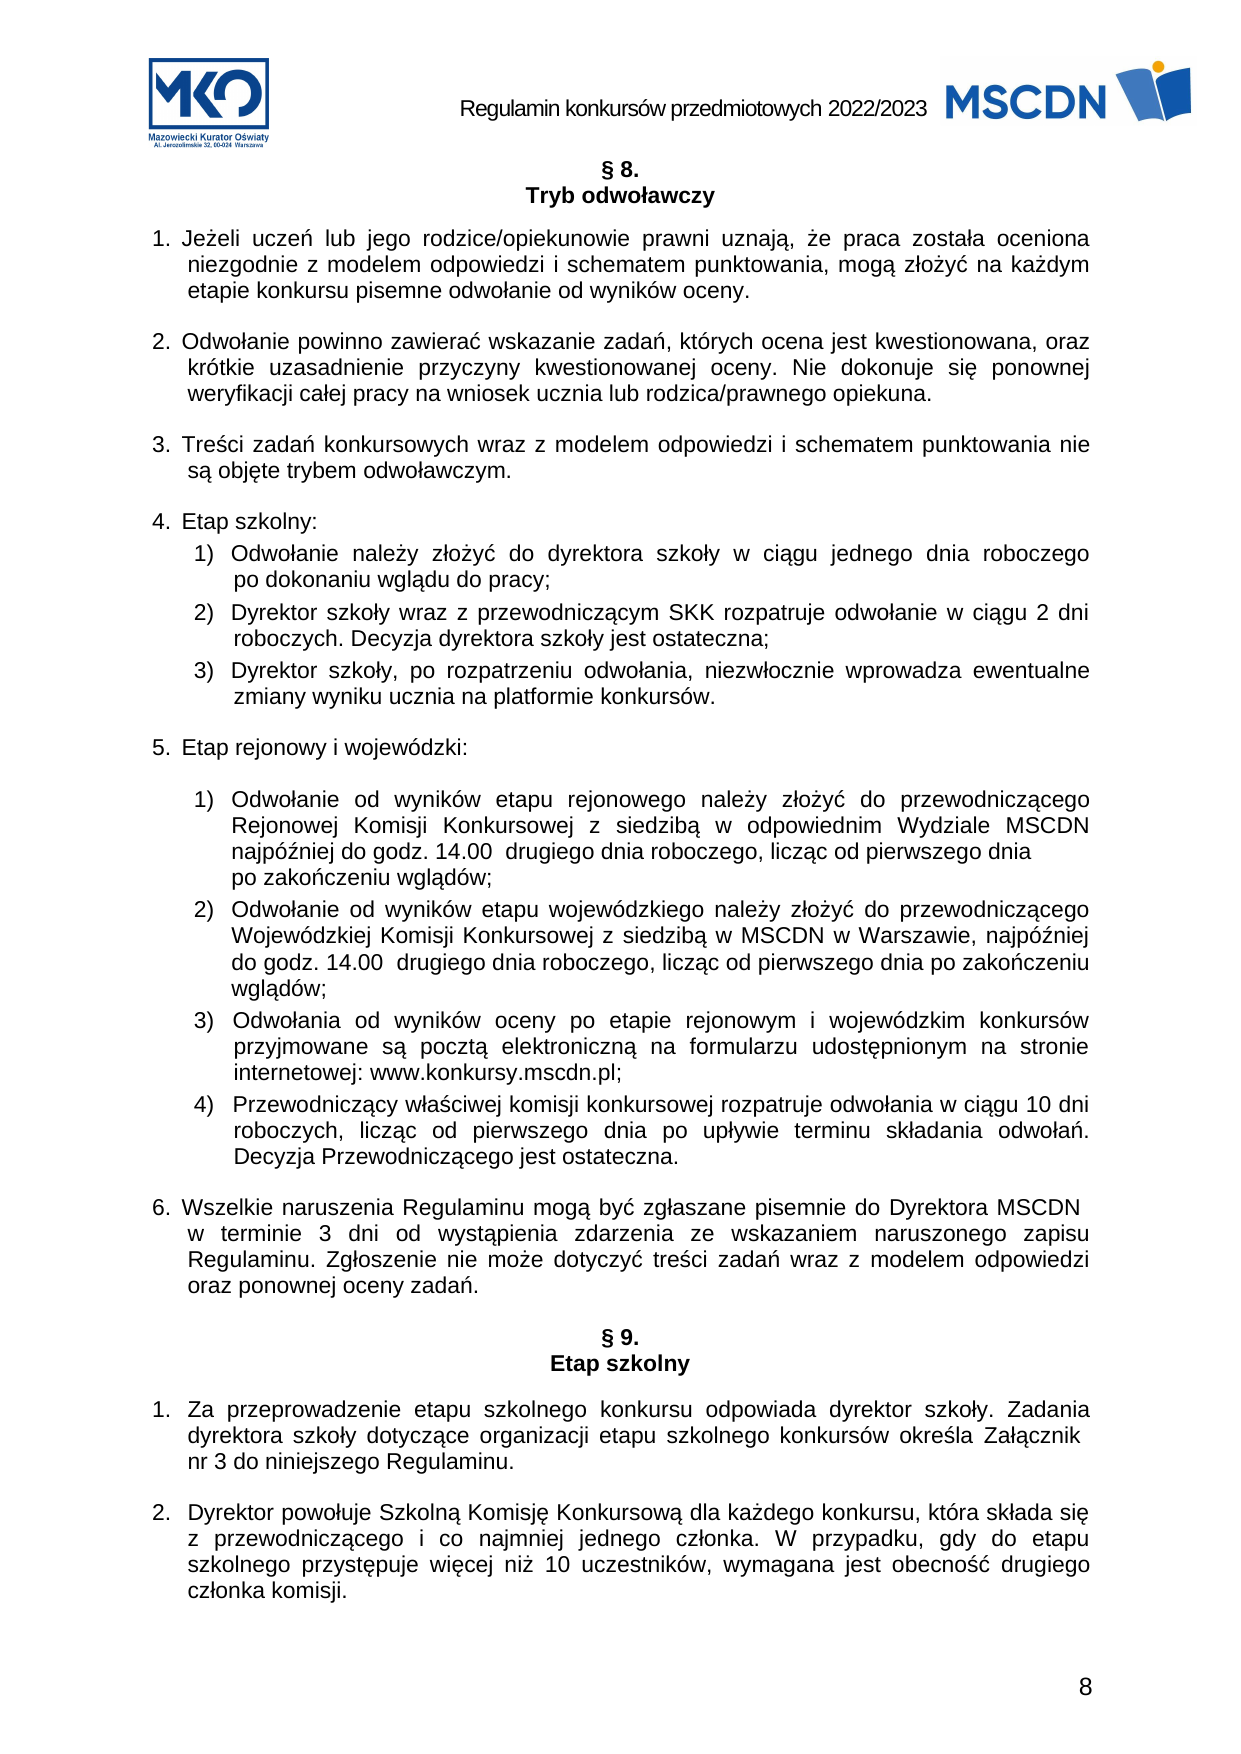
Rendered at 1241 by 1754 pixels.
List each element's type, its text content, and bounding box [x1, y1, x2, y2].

list Wszelkie naruszenia Regulaminu mogą być zgłaszane pisemnie do Dyrektora MSCDN w terminie 3 dni od wystąpienia zdarzenia ze wskazaniem naruszonego zapisu Regulaminu. Zgłoszenie nie może dotyczyć treści zadań wraz z modelem odpowiedzi oraz ponownej oceny zadań. [152, 1195, 1090, 1299]
list Treści zadań konkursowych wraz z modelem odpowiedzi i schematem punktowania nie są objęte trybem odwoławczym. [152, 431, 1090, 483]
picture [940, 56, 1198, 126]
list Dyrektor powołuje Szkolną Komisję Konkursową dla każdego konkursu, która składa się z przewodniczącego i co najmniej jednego członka. W przypadku, gdy do etapu szkolnego przystępuje więcej niż 10 uczestników, wymagana jest obecność drugiego członka komisji. [152, 1499, 1090, 1603]
list Przewodniczący właściwej komisji konkursowej rozpatruje odwołania w ciągu 10 dni roboczych, licząc od pierwszego dnia po upływie terminu składania odwołań. Decyzja Przewodniczącego jest ostateczna. [194, 1092, 1090, 1170]
list Dyrektor szkoły wraz z przewodniczącym SKK rozpatruje odwołanie w ciągu 2 dni roboczych. Decyzja dyrektora szkoły jest ostateczna; [194, 599, 1090, 651]
text § 9. Etap szkolny [148, 1324, 1092, 1377]
list Etap szkolny: [152, 508, 1090, 534]
list Etap rejonowy i wojewódzki: [152, 734, 1090, 761]
list Dyrektor szkoły, po rozpatrzeniu odwołania, niezwłocznie wprowadza ewentualne zmiany wyniku ucznia na platformie konkursów. [194, 657, 1090, 709]
picture [148, 58, 269, 148]
list Odwołanie od wyników etapu wojewódzkiego należy złożyć do przewodniczącego Wojewódzkiej Komisji Konkursowej z siedzibą w MSCDN w Warszawie, najpóźniej do godz. 14.00 drugiego dnia roboczego, licząc od pierwszego dnia po zakończeniu wglądów; [194, 897, 1090, 1001]
list Odwołanie powinno zawierać wskazanie zadań, których ocena jest kwestionowana, oraz krótkie uzasadnienie przyczyny kwestionowanej oceny. Nie dokonuje się ponownej weryfikacji całej pracy na wniosek ucznia lub rodzica/prawnego opiekuna. [152, 328, 1090, 406]
list Odwołanie od wyników etapu rejonowego należy złożyć do przewodniczącego Rejonowej Komisji Konkursowej z siedzibą w odpowiednim Wydziale MSCDN najpóźniej do godz. 14.00 drugiego dnia roboczego, licząc od pierwszego dnia [194, 787, 1090, 865]
text po zakończeniu wglądów; [231, 865, 1090, 891]
list Odwołanie należy złożyć do dyrektora szkoły w ciągu jednego dnia roboczego po dokonaniu wglądu do pracy; [194, 541, 1090, 593]
list Odwołania od wyników oceny po etapie rejonowym i wojewódzkim konkursów przyjmowane są pocztą elektroniczną na formularzu udostępnionym na stronie internetowej: www.konkursy.mscdn.pl; [194, 1007, 1090, 1086]
text § 8. Tryb odwoławczy [148, 156, 1092, 209]
list Za przeprowadzenie etapu szkolnego konkursu odpowiada dyrektor szkoły. Zadania dyrektora szkoły dotyczące organizacji etapu szkolnego konkursów określa Załącznik nr 3 do niniejszego Regulaminu. [152, 1396, 1090, 1474]
list Jeżeli uczeń lub jego rodzice/opiekunowie prawni uznają, że praca została oceniona niezgodnie z modelem odpowiedzi i schematem punktowania, mogą złożyć na każdym etapie konkursu pisemne odwołanie od wyników oceny. [152, 225, 1090, 303]
